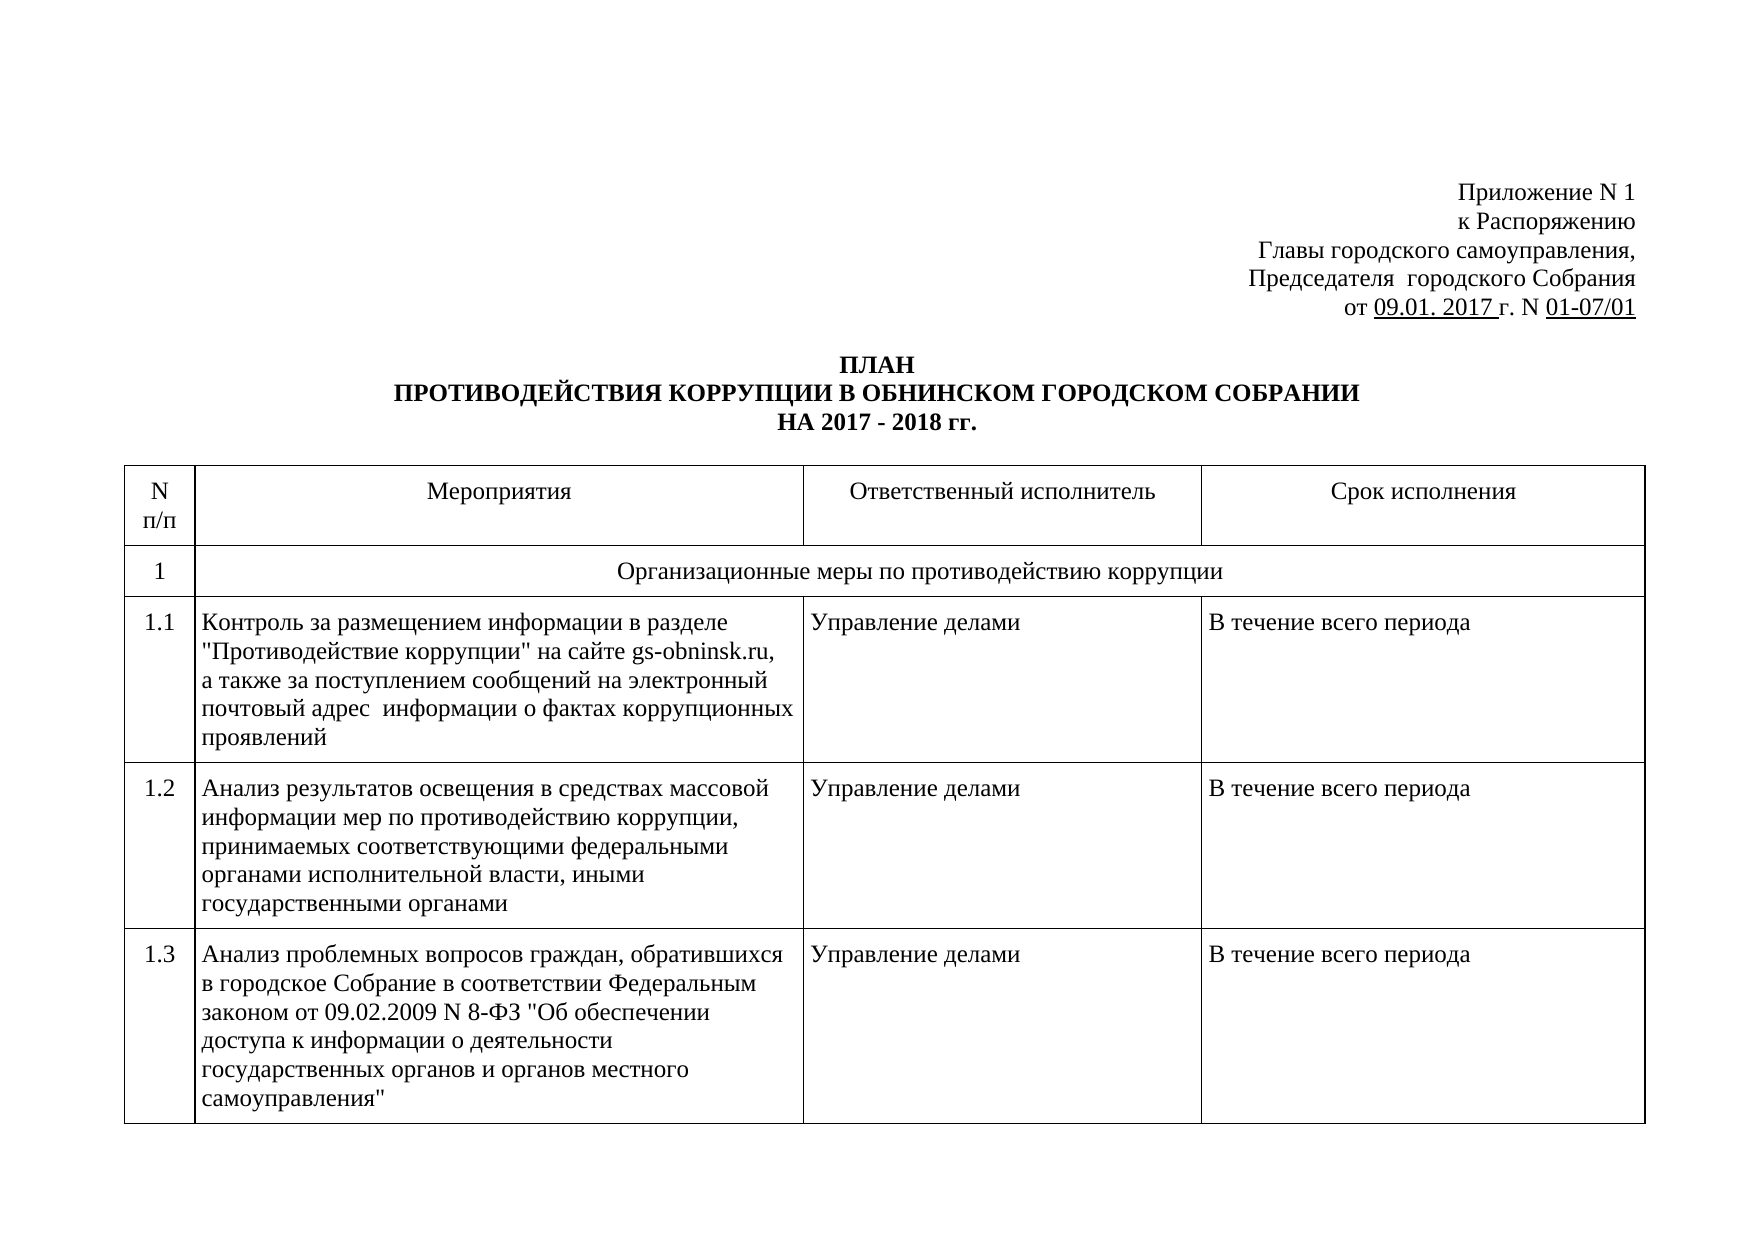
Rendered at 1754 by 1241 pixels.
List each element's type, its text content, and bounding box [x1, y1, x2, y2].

text от 09.01. 2017 г. N 01-07/01 [118, 292, 1636, 321]
table_cell В течение всего периода [1202, 763, 1644, 928]
table_cell 1 [125, 546, 194, 596]
table_cell Анализ проблемных вопросов граждан, обратившихся в городское Собрание в соответствии Федеральным законом от 09.02.2009 N 8-ФЗ "Об обеспечении доступа к информации о деятельности государственных органов и органов местного самоуправления" [196, 929, 803, 1122]
table_header Мероприятия [196, 466, 803, 544]
table_cell 1.2 [125, 763, 194, 928]
table_cell 1.3 [125, 929, 194, 1122]
text Приложение N 1 [118, 177, 1636, 206]
text НА 2017 - 2018 гг. [118, 407, 1636, 436]
text к Распоряжению [118, 206, 1636, 235]
table_cell В течение всего периода [1202, 929, 1644, 1122]
table_cell Организационные меры по противодействию коррупции [196, 546, 1644, 596]
text Председателя городского Собрания [118, 263, 1636, 292]
table_cell Анализ результатов освещения в средствах массовой информации мер по противодействию коррупции, принимаемых соответствующими федеральными органами исполнительной власти, иными государственными органами [196, 763, 803, 928]
text Главы городского самоуправления, [118, 235, 1636, 263]
text ПЛАН [118, 350, 1636, 378]
table_header Ответственный исполнитель [804, 466, 1201, 544]
table_cell Управление делами [804, 763, 1201, 928]
table_cell Управление делами [804, 597, 1201, 762]
table_cell 1.1 [125, 597, 194, 762]
table_cell Контроль за размещением информации в разделе "Противодействие коррупции" на сайте gs-obninsk.ru, а также за поступлением сообщений на электронный почтовый адрес информации о фактах коррупционных проявлений [196, 597, 803, 762]
table_cell Управление делами [804, 929, 1201, 1122]
table_header N п/п [125, 466, 194, 544]
table_cell В течение всего периода [1202, 597, 1644, 762]
text ПРОТИВОДЕЙСТВИЯ КОРРУПЦИИ В ОБНИНСКОМ ГОРОДСКОМ СОБРАНИИ [118, 378, 1636, 407]
table_header Срок исполнения [1202, 466, 1644, 544]
